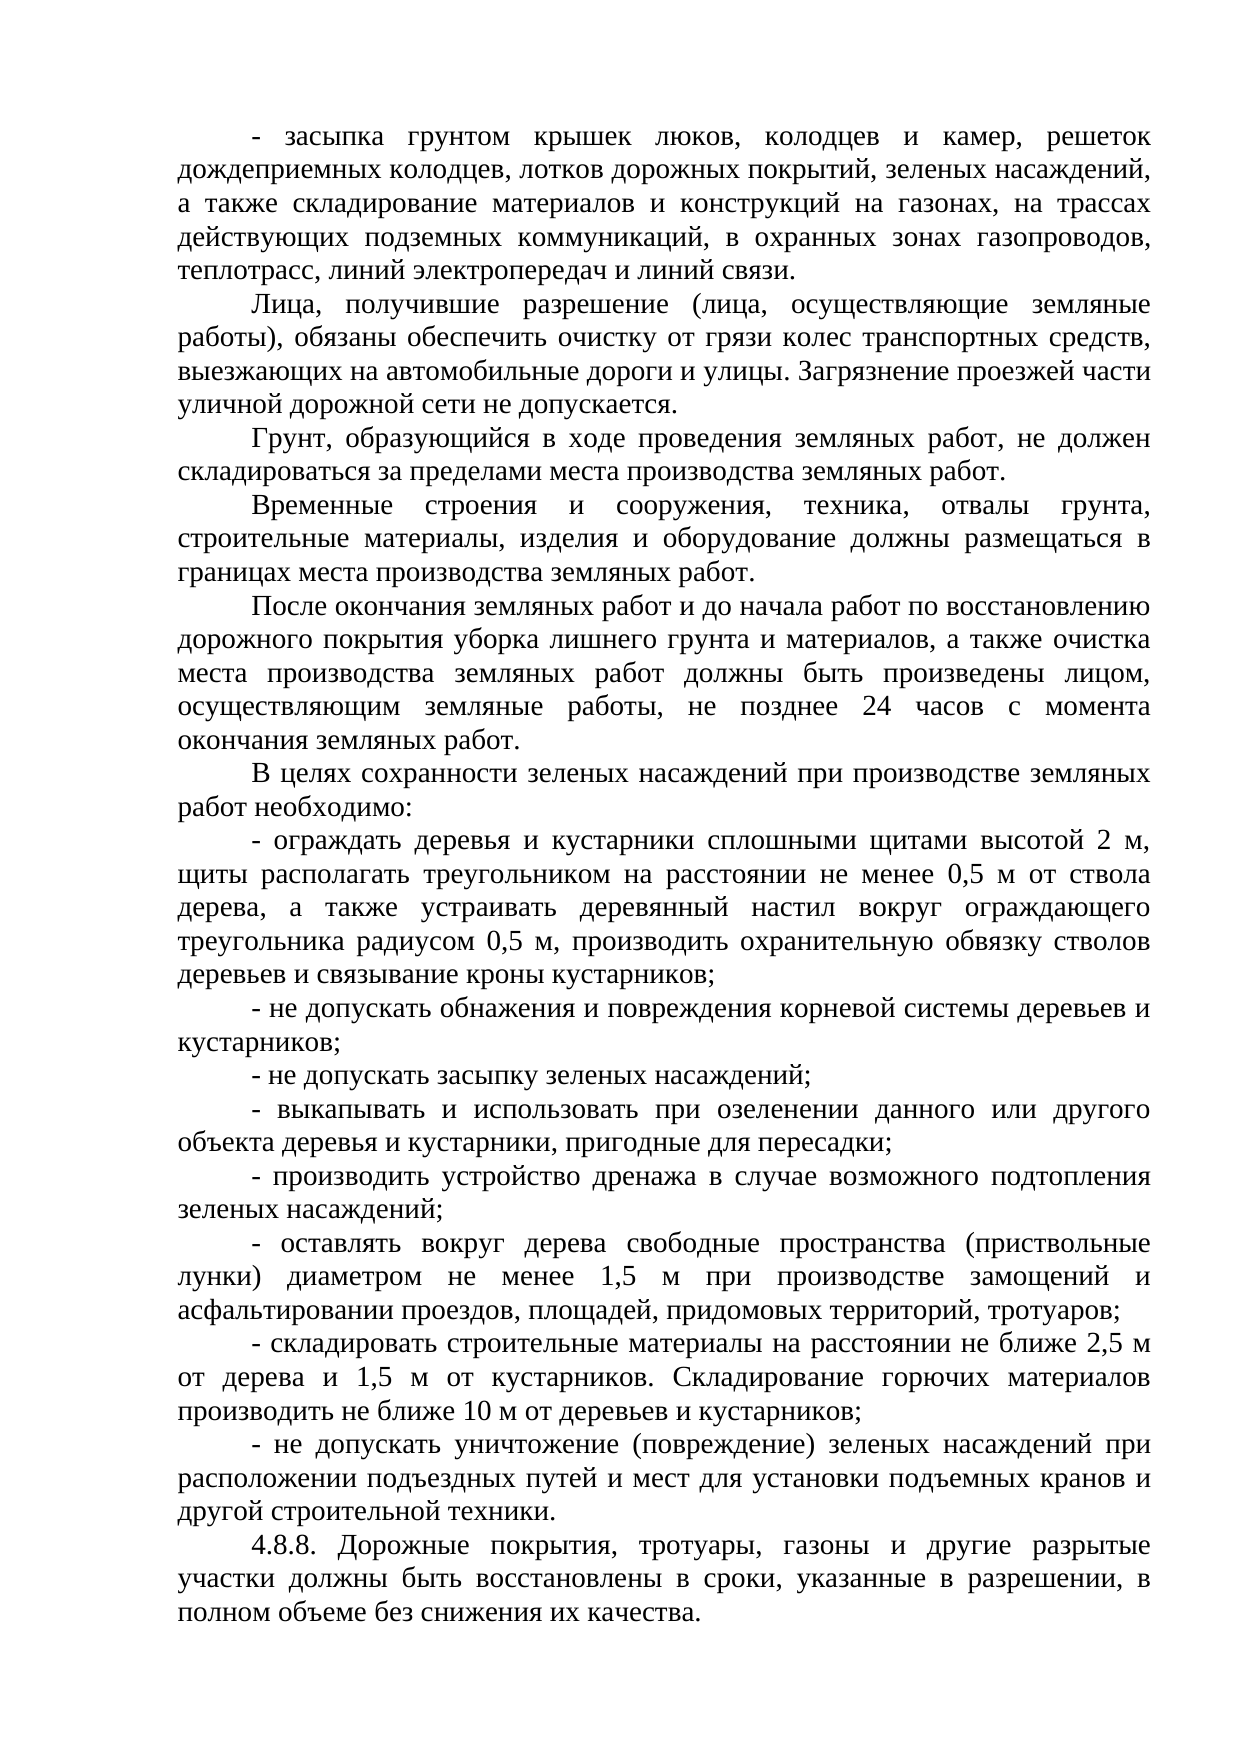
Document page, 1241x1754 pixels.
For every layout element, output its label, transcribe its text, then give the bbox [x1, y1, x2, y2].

text - засыпка грунтом крышек люков, колодцев и камер, решеток дождеприемных колодцев, лотков дорожных покрытий, зеленых насаждений, а также складирование материалов и конструкций на газонах, на трассах действующих подземных коммуникаций, в охранных зонах газопроводов, теплотрасс, линий электропередач и линий связи. [177, 118, 1152, 286]
text - ограждать деревья и кустарники сплошными щитами высотой , щиты располагать треугольником на расстоянии не менее от ствола дерева, а также устраивать деревянный настил вокруг ограждающего треугольника радиусом , производить охранительную обвязку стволов деревьев и связывание кроны кустарников; [177, 822, 1152, 990]
text - не допускать засыпку зеленых насаждений; [177, 1057, 1152, 1091]
text После окончания земляных работ и до начала работ по восстановлению дорожного покрытия уборка лишнего грунта и материалов, а также очистка места производства земляных работ должны быть произведены лицом, осуществляющим земляные работы, не позднее 24 часов с момента окончания земляных работ. [177, 588, 1152, 755]
text В целях сохранности зеленых насаждений при производстве земляных работ необходимо: [177, 755, 1152, 822]
text - оставлять вокруг дерева свободные пространства (приствольные лунки) диаметром не менее при производстве замощений и асфальтировании проездов, площадей, придомовых территорий, тротуаров; [177, 1225, 1152, 1326]
text - складировать строительные материалы на расстоянии не ближе от дерева и от кустарников. Складирование горючих материалов производить не ближе от деревьев и кустарников; [177, 1326, 1152, 1426]
text - производить устройство дренажа в случае возможного подтопления зеленых насаждений; [177, 1158, 1152, 1225]
text - не допускать обнажения и повреждения корневой системы деревьев и кустарников; [177, 990, 1152, 1057]
text Временные строения и сооружения, техника, отвалы грунта, строительные материалы, изделия и оборудование должны размещаться в границах места производства земляных работ. [177, 487, 1152, 588]
text - не допускать уничтожение (повреждение) зеленых насаждений при расположении подъездных путей и мест для установки подъемных кранов и другой строительной техники. [177, 1426, 1152, 1527]
text - выкапывать и использовать при озеленении данного или другого объекта деревья и кустарники, пригодные для пересадки; [177, 1091, 1152, 1158]
text Лица, получившие разрешение (лица, осуществляющие земляные работы), обязаны обеспечить очистку от грязи колес транспортных средств, выезжающих на автомобильные дороги и улицы. Загрязнение проезжей части уличной дорожной сети не допускается. [177, 286, 1152, 420]
text 4.8.8. Дорожные покрытия, тротуары, газоны и другие разрытые участки должны быть восстановлены в сроки, указанные в разрешении, в полном объеме без снижения их качества. [177, 1527, 1152, 1627]
text Грунт, образующийся в ходе проведения земляных работ, не должен складироваться за пределами места производства земляных работ. [177, 420, 1152, 487]
